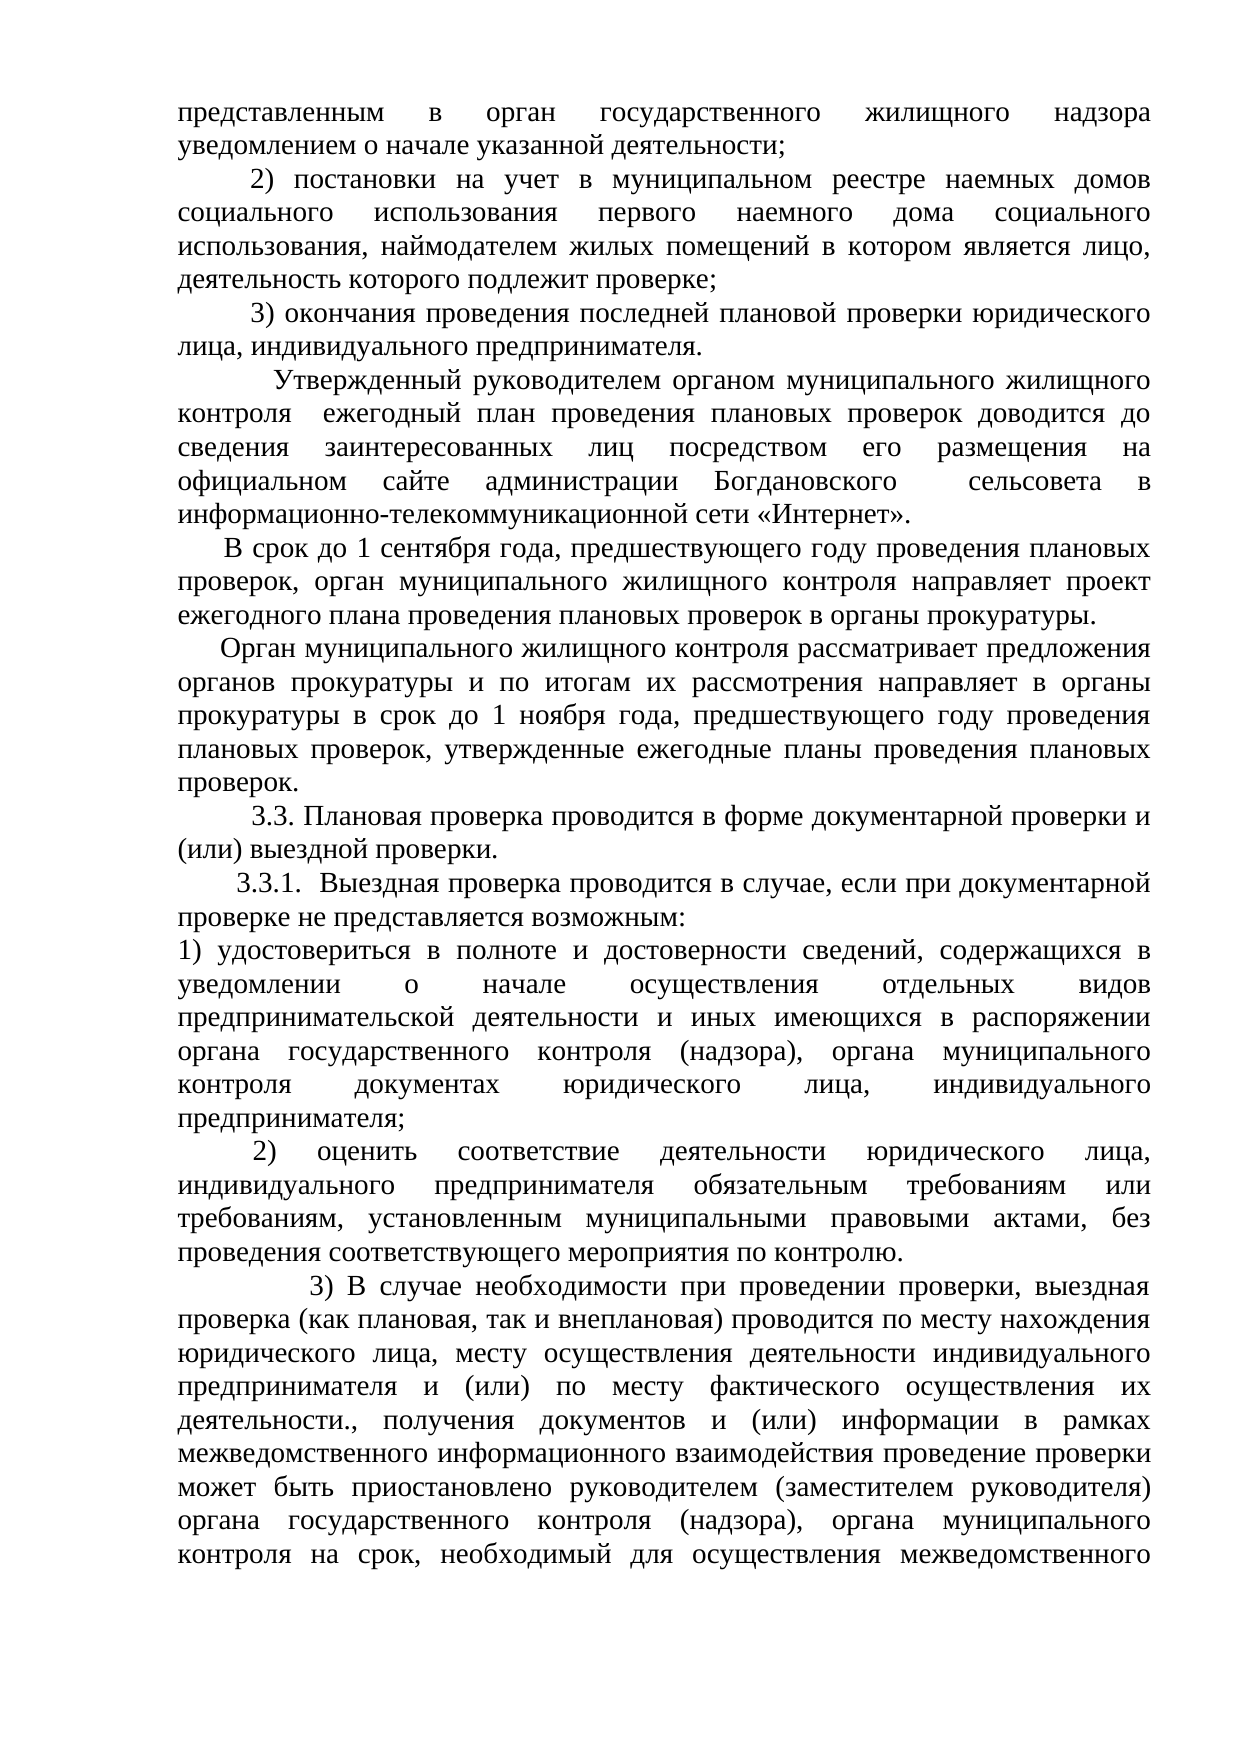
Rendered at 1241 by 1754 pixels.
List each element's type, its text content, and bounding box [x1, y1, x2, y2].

text 3.3.1. Выездная проверка проводится в случае, если при документарной проверке не представляется возможным: [177, 865, 1152, 932]
text Утвержденный руководителем органом муниципального жилищного контроля ежегодный план проведения плановых проверок доводится до сведения заинтересованных лиц посредством его размещения на официальном сайте администрации Богдановского сельсовета в информационно-телекоммуникационной сети «Интернет». [177, 362, 1152, 530]
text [177, 1268, 1152, 1569]
text 3.3. Плановая проверка проводится в форме документарной проверки и (или) выездной проверки. [177, 798, 1152, 865]
text Орган муниципального жилищного контроля рассматривает предложения органов прокуратуры и по итогам их рассмотрения направляет в органы прокуратуры в срок до 1 ноября года, предшествующего году проведения плановых проверок, утвержденные ежегодные планы проведения плановых проверок. [177, 630, 1152, 798]
text 3) окончания проведения последней плановой проверки юридического лица, индивидуального предпринимателя. [177, 295, 1152, 362]
text 2) оценить соответствие деятельности юридического лица, индивидуального предпринимателя обязательным требованиям или требованиям, установленным муниципальными правовыми актами, без проведения соответствующего мероприятия по контролю. [177, 1133, 1152, 1268]
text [177, 94, 1152, 161]
text 2) постановки на учет в муниципальном реестре наемных домов социального использования первого наемного дома социального использования, наймодателем жилых помещений в котором является лицо, деятельность которого подлежит проверке; [177, 161, 1152, 295]
text В срок до 1 сентября года, предшествующего году проведения плановых проверок, орган муниципального жилищного контроля направляет проект ежегодного плана проведения плановых проверок в органы прокуратуры. [177, 530, 1152, 630]
text 1) удостовериться в полноте и достоверности сведений, содержащихся в уведомлении о начале осуществления отдельных видов предпринимательской деятельности и иных имеющихся в распоряжении органа государственного контроля (надзора), органа муниципального контроля документах юридического лица, индивидуального предпринимателя; [177, 932, 1152, 1133]
